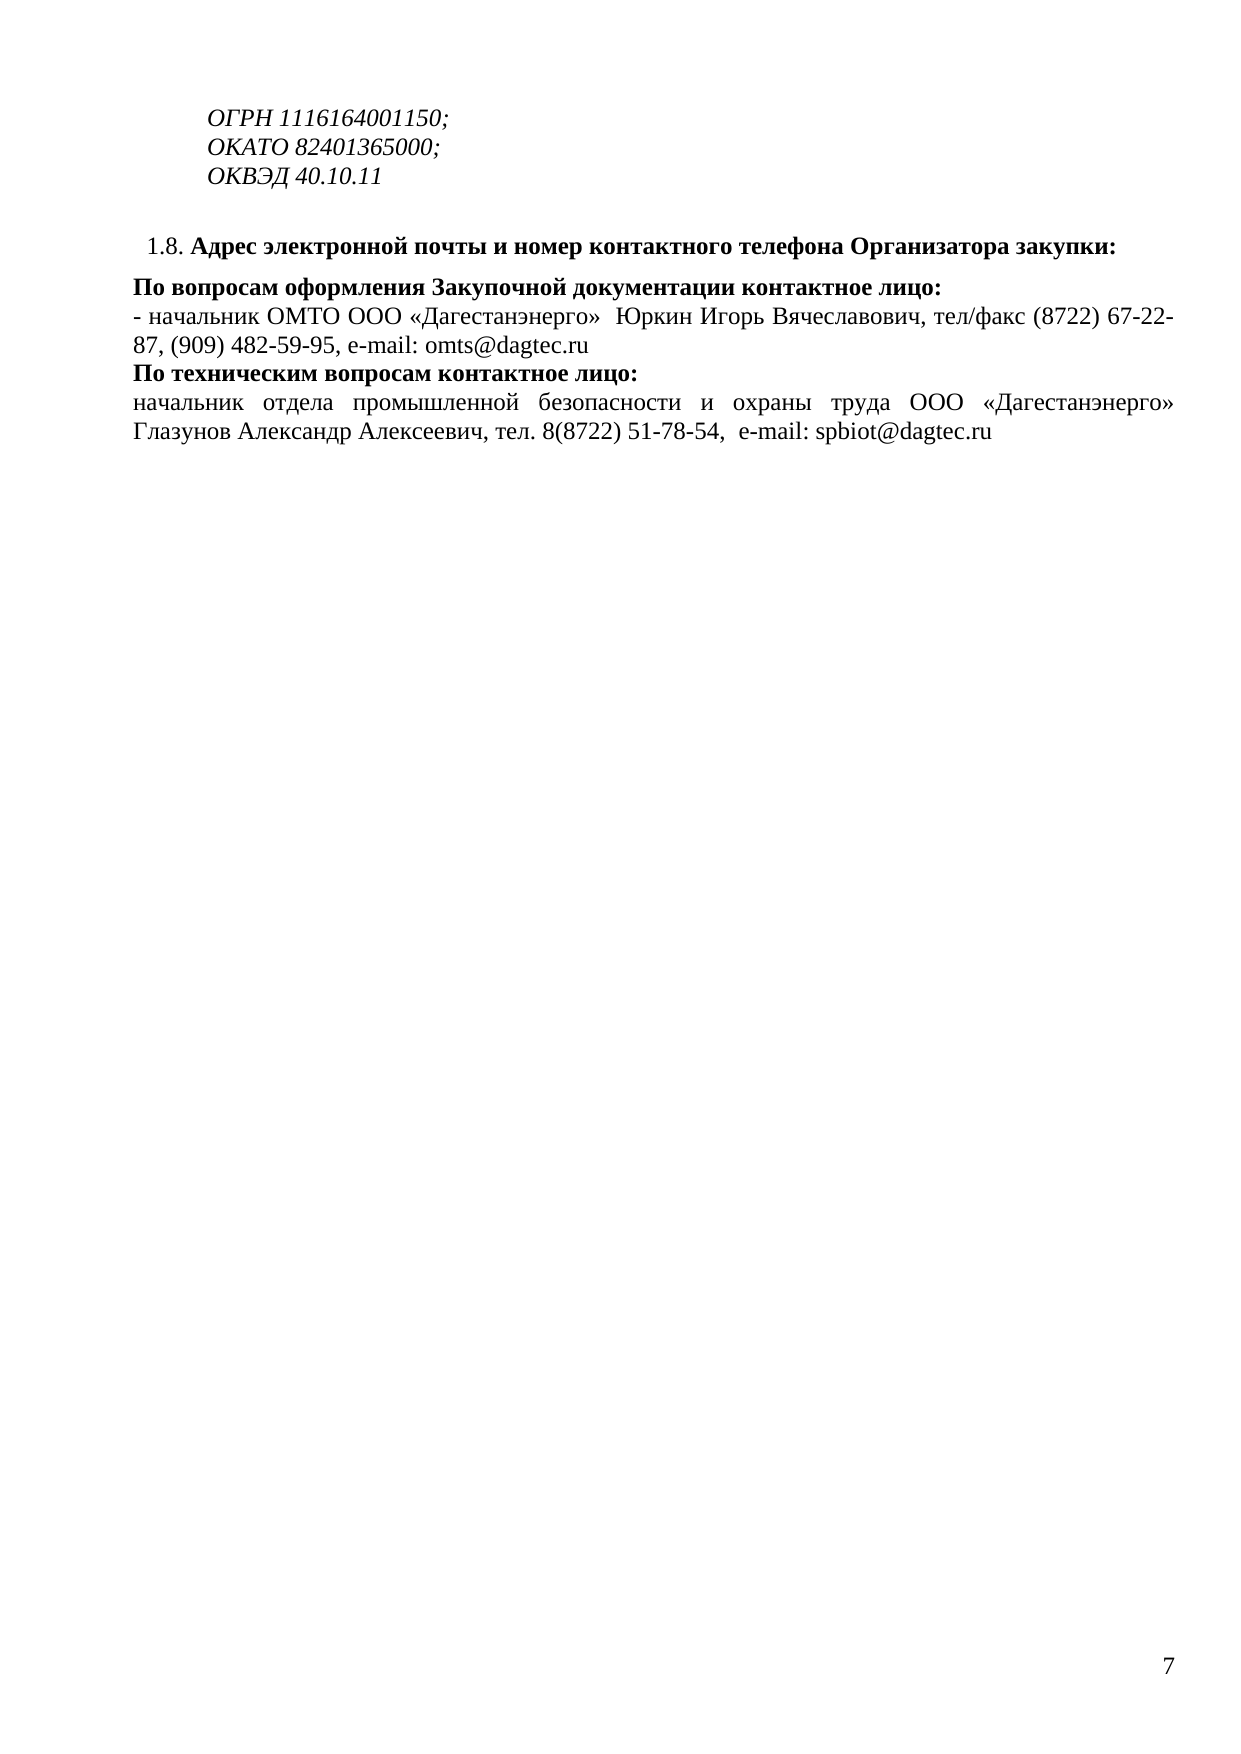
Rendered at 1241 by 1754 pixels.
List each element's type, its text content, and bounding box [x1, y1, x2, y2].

text 1.8. Адрес электронной почты и номер контактного телефона Организатора закупки: [146, 231, 1175, 260]
text начальник отдела промышленной безопасности и охраны труда ООО «Дагестанэнерго» Глазунов Александр Алексеевич, тел. 8(8722) 51-78-54, e-mail: spbiot@dagtec.ru [133, 387, 1175, 445]
text По техническим вопросам контактное лицо: [133, 358, 1175, 387]
text ОКВЭД 40.10.11 [207, 161, 1175, 190]
text - начальник ОМТО ООО «Дагестанэнерго» Юркин Игорь Вячеславович, тел/факс (8722) 67-22-87, (909) 482-59-95, e-mail: omts@dagtec.ru [133, 301, 1175, 358]
text ОКАТО 82401365000; [207, 132, 1175, 161]
text ОГРН 1116164001150; [207, 103, 1175, 132]
text По вопросам оформления Закупочной документации контактное лицо: [133, 272, 1175, 301]
